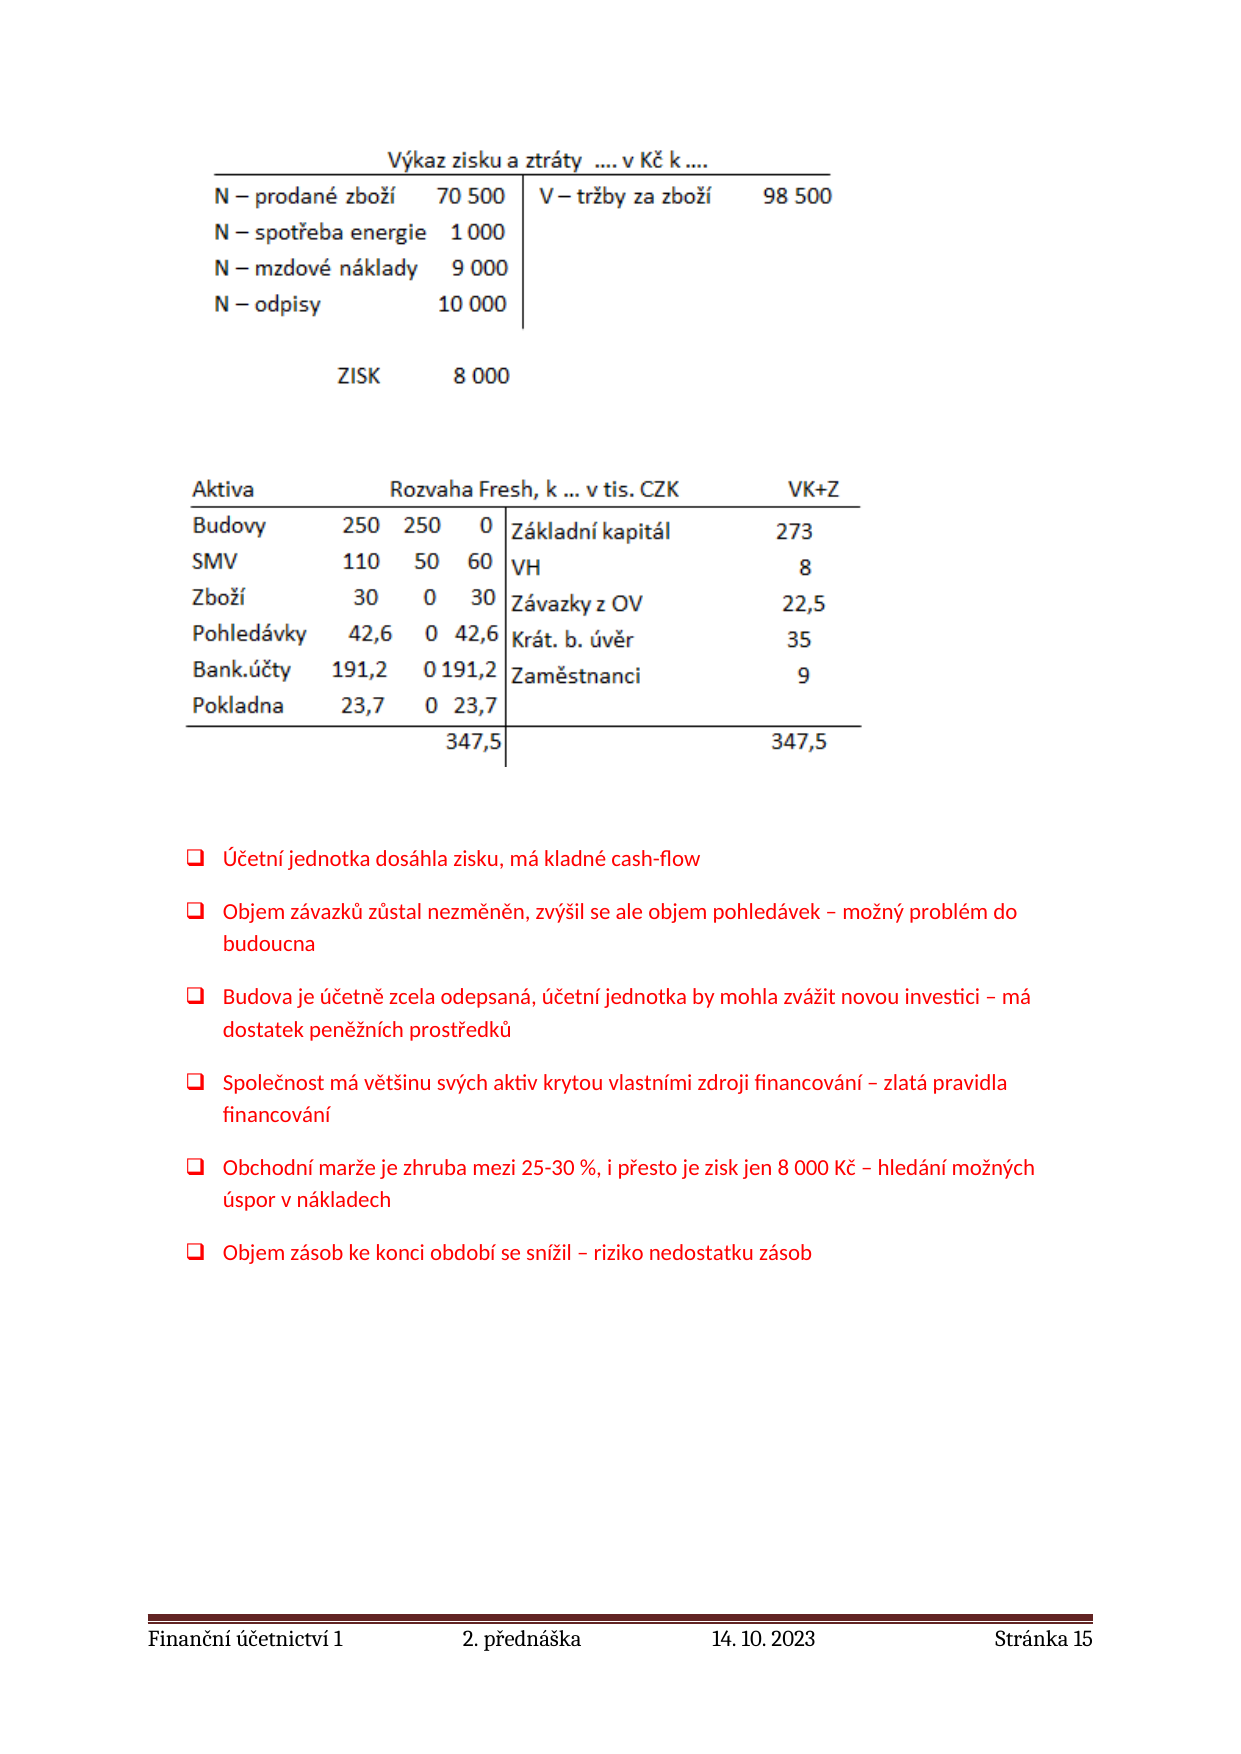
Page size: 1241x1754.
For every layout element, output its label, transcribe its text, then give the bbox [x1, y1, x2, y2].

list Společnost má většinu svých aktiv krytou vlastními zdroji financování – zlatá pravidla financování [185, 1068, 1093, 1128]
list Účetní jednotka dosáhla zisku, má kladné cash-flow [185, 844, 1093, 872]
picture [147, 147, 898, 393]
list Objem závazků zůstal nezměněn, zvýšil se ale objem pohledávek – možný problém do budoucna [185, 897, 1093, 957]
list Objem zásob ke konci období se snížil – riziko nedostatku zásob [185, 1238, 1093, 1266]
list Budova je účetně zcela odepsaná, účetní jednotka by mohla zvážit novou investici – má dostatek peněžních prostředků [185, 982, 1093, 1043]
picture [147, 471, 898, 767]
list Obchodní marže je zhruba mezi 25-30 %, i přesto je zisk jen 8 000 Kč – hledání možných úspor v nákladech [185, 1153, 1093, 1213]
